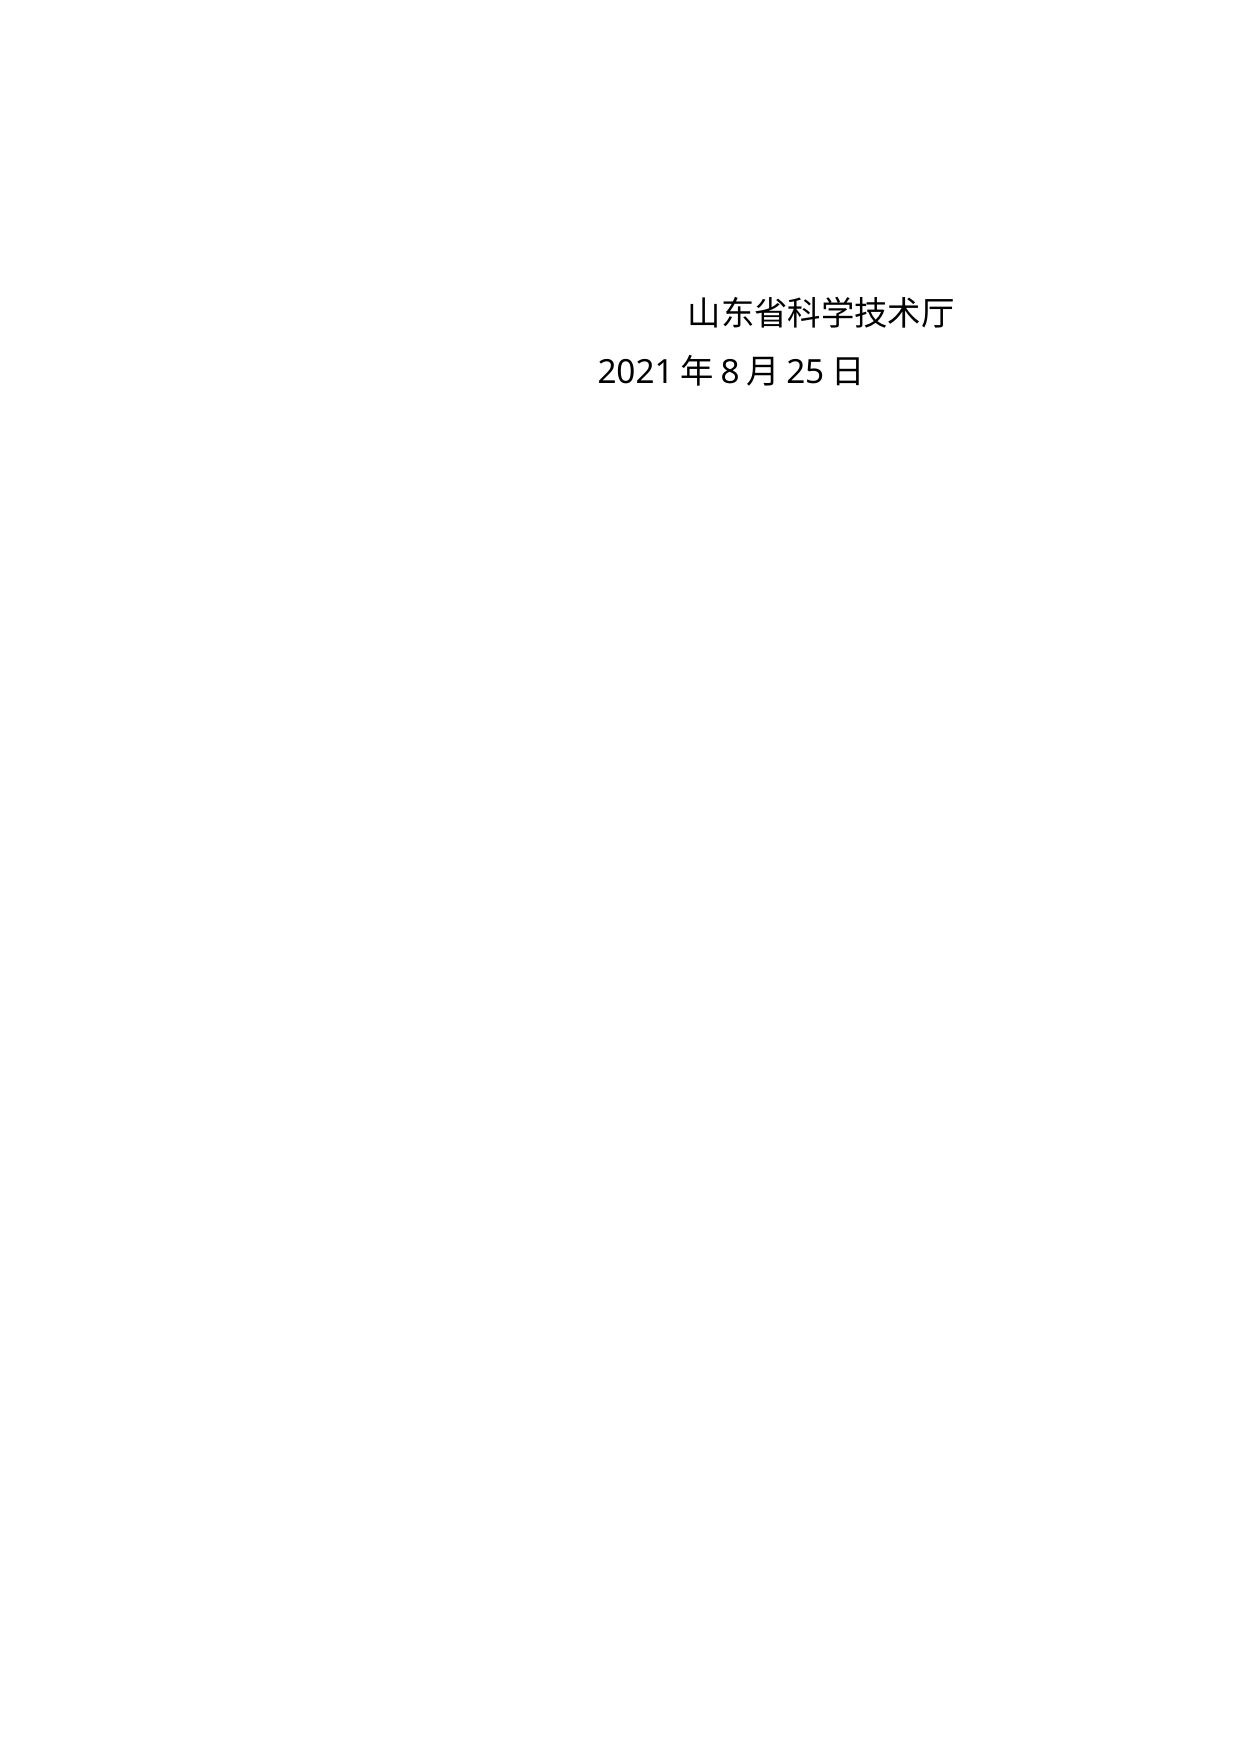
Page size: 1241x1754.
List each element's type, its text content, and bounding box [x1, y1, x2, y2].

text 山东省科学技术厅 [187, 279, 1036, 337]
text 2021年8月25日 [187, 337, 986, 395]
